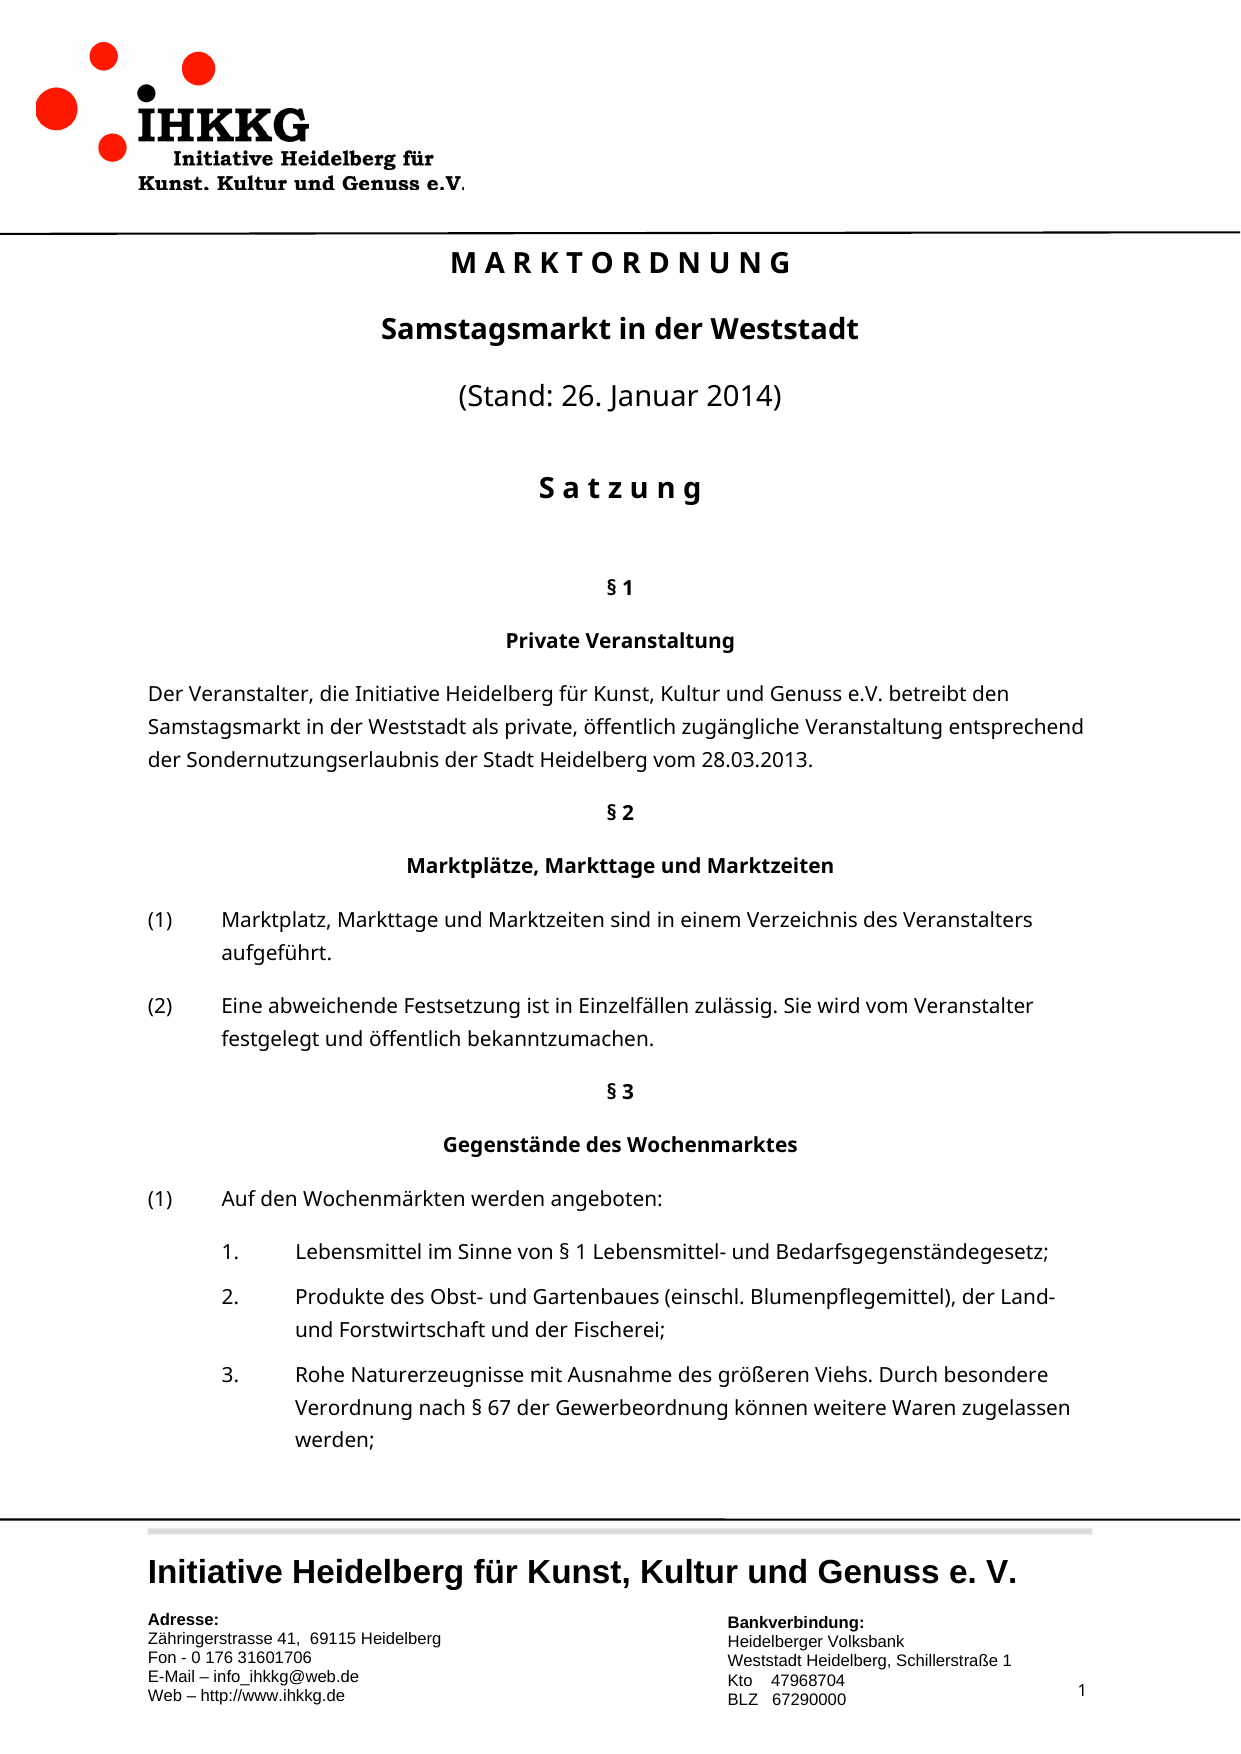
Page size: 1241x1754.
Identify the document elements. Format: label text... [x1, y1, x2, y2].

text 1. Lebensmittel im Sinne von § 1 Lebensmittel- und Bedarfsgegenständegesetz; [148, 1237, 1093, 1266]
text S a t z u n g [148, 468, 1093, 507]
text 3. Rohe Naturerzeugnisse mit Ausnahme des größeren Viehs. Durch besondere Verordnung nach § 67 der Gewerbeordnung können weitere Waren zugelassen werden; [221, 1360, 1093, 1454]
text (1) Marktplatz, Markttage und Marktzeiten sind in einem Verzeichnis des Veranstalters aufgeführt. [148, 905, 1093, 966]
text § 2 [148, 798, 1093, 827]
text 2. Produkte des Obst- und Gartenbaues (einschl. Blumenpflegemittel), der Land- und Forstwirtschaft und der Fischerei; [221, 1282, 1093, 1343]
text (2) Eine abweichende Festsetzung ist in Einzelfällen zulässig. Sie wird vom Veranstalter festgelegt und öffentlich bekanntzumachen. [148, 991, 1093, 1052]
text § 3 [148, 1077, 1093, 1106]
text Der Veranstalter, die Initiative Heidelberg für Kunst, Kultur und Genuss e.V. betreibt den Samstagsmarkt in der Weststadt als private, öffentlich zugängliche Veranstaltung entsprechend der Sondernutzungserlaubnis der Stadt Heidelberg vom 28.03.2013. [148, 679, 1093, 773]
text (1) Auf den Wochenmärkten werden angeboten: [148, 1184, 1093, 1212]
text (Stand: 26. Januar 2014) [148, 375, 1093, 415]
text Samstagsmarkt in der Weststadt [148, 309, 1093, 348]
text Marktplätze, Markttage und Marktzeiten [148, 852, 1093, 880]
text Private Veranstaltung [148, 626, 1093, 654]
text M A R K T O R D N U N G [148, 242, 1093, 282]
text § 1 [148, 573, 1093, 601]
text Gegenstände des Wochenmarktes [148, 1131, 1093, 1159]
picture [36, 42, 464, 190]
